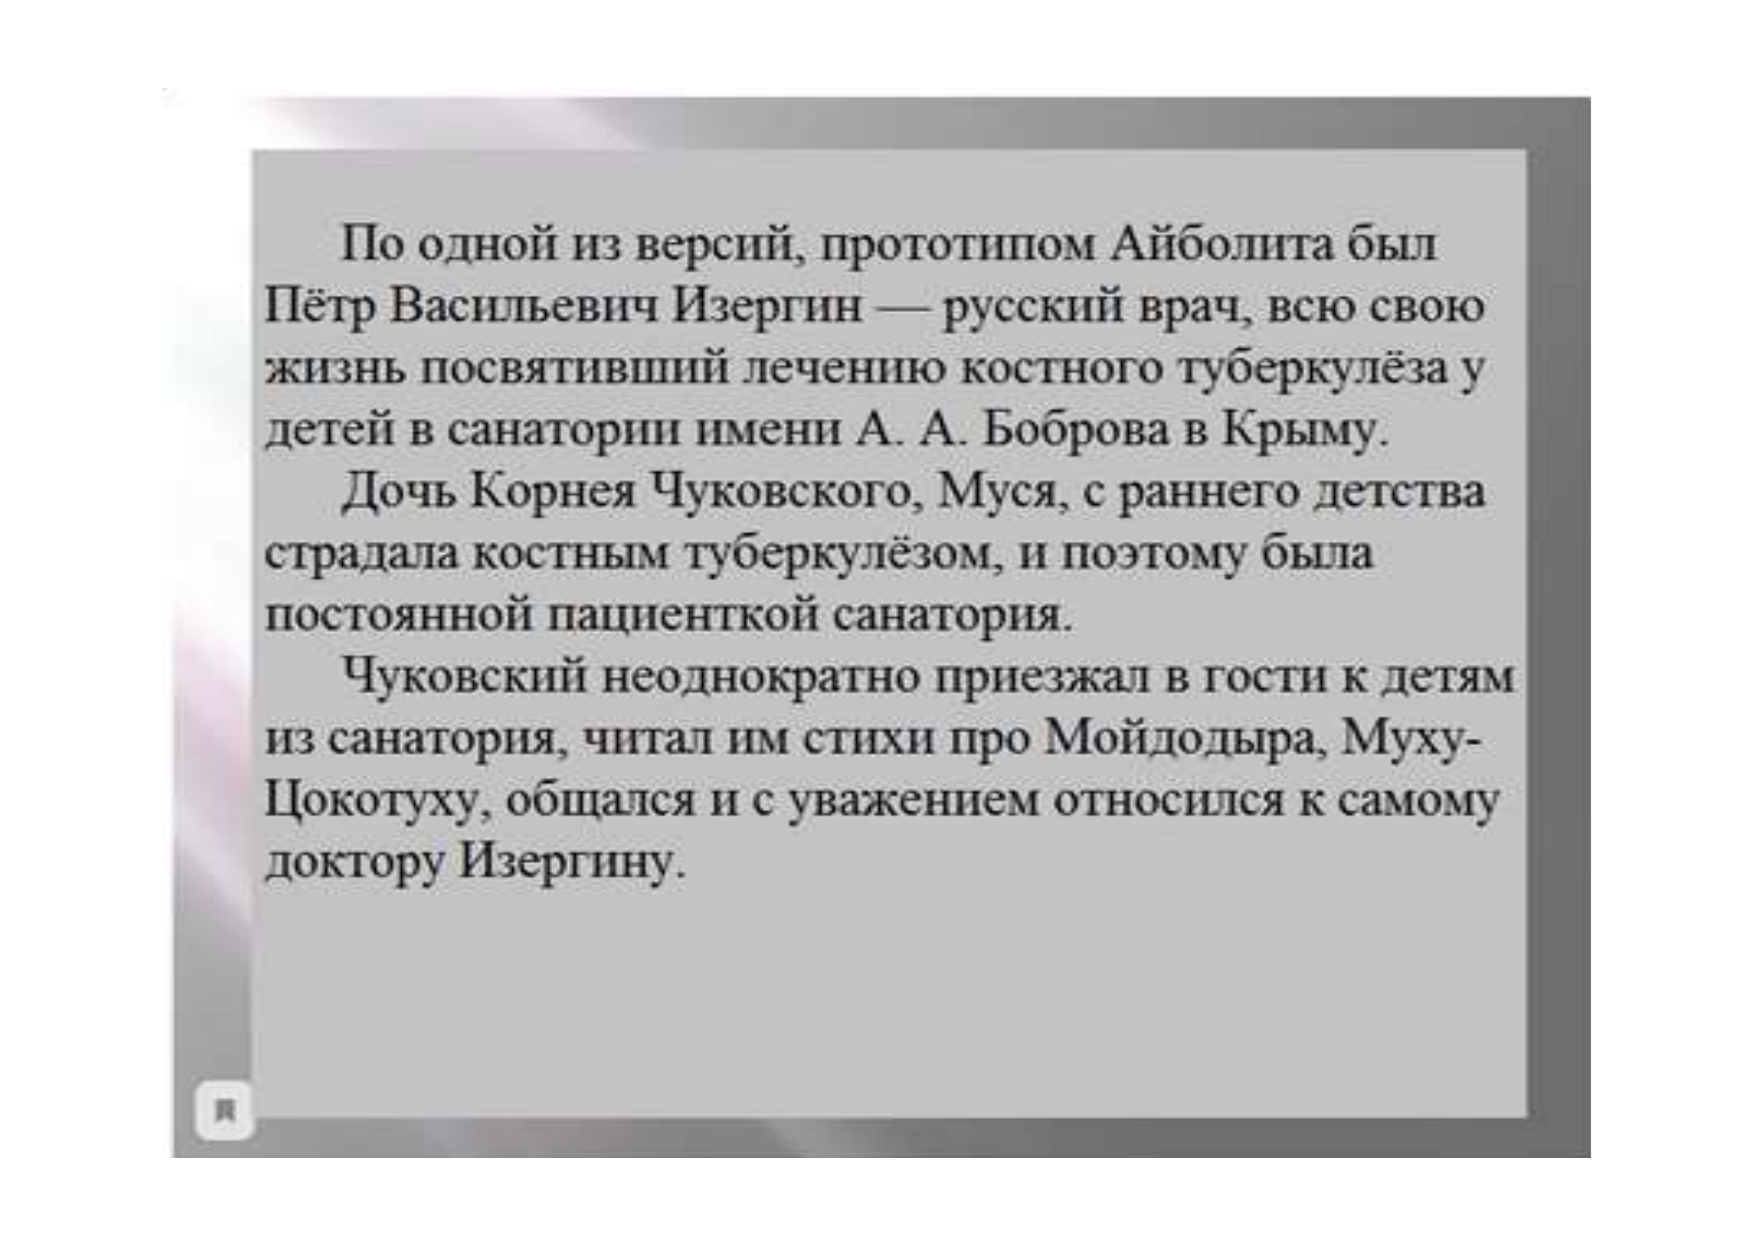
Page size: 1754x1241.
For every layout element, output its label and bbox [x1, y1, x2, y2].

picture [162, 88, 1592, 1158]
